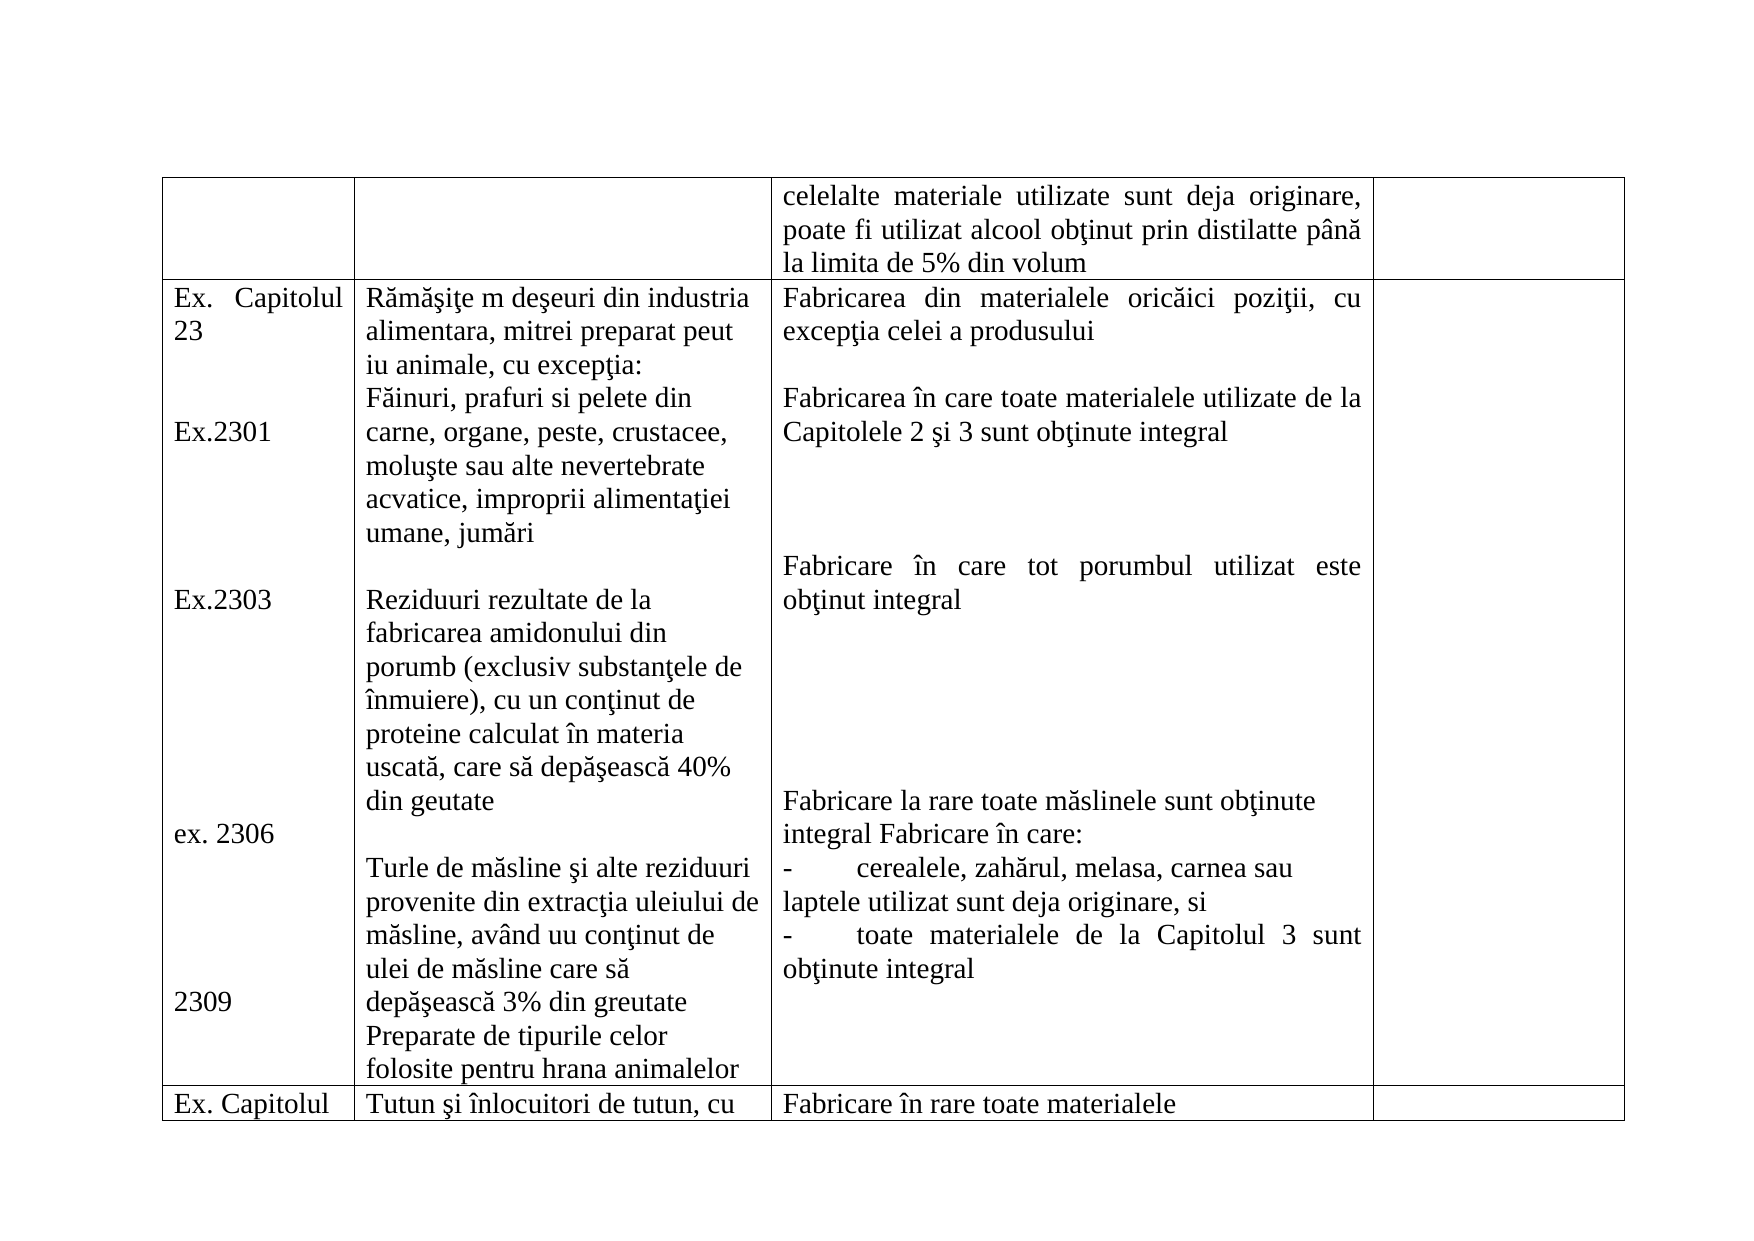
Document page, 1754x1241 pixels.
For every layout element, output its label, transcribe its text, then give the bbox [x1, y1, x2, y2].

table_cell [355, 1086, 771, 1119]
table_cell Fabricarea din materialele oricăici poziţii, cu excepţia celei a produsului Fabricarea în care toate materialele utilizate de la Capitolele 2 şi 3 sunt obţinute integral Fabricare în care tot porumbul utilizat este obţinut integral Fabricare la rare toate măslinele sunt obţinute integral Fabricare în care: - cerealele, zahărul, melasa, carnea sau laptele utilizat sunt deja originare, si - toate materialele de la Capitolul 3 sunt obţinute integral [772, 280, 1373, 1085]
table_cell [772, 178, 1373, 279]
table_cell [772, 1086, 1373, 1119]
table_cell Rămăşiţe m deşeuri din industria alimentara, mitrei preparat peut iu animale, cu excepţia: Făinuri, prafuri si pelete din carne, organe, peste, crustacee, moluşte sau alte nevertebrate acvatice, improprii alimentaţiei umane, jumări Reziduuri rezultate de la fabricarea amidonului din porumb (exclusiv substanţele de înmuiere), cu un conţinut de proteine calculat în materia uscată, care să depăşească 40% din geutate Turle de măsline şi alte reziduuri provenite din extracţia uleiului de măsline, având uu conţinut de ulei de măsline care să depăşească 3% din greutate Preparate de tipurile celor folosite pentru hrana animalelor [355, 280, 771, 1085]
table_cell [163, 1086, 354, 1119]
table_cell [1374, 1086, 1624, 1119]
table_cell [1374, 178, 1624, 279]
table_cell Ex. Capitolul 23 Ex.2301 Ex.2303 ex. 2306 2309 [163, 280, 354, 1085]
table_cell [1374, 280, 1624, 1085]
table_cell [163, 178, 354, 279]
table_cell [355, 178, 771, 279]
